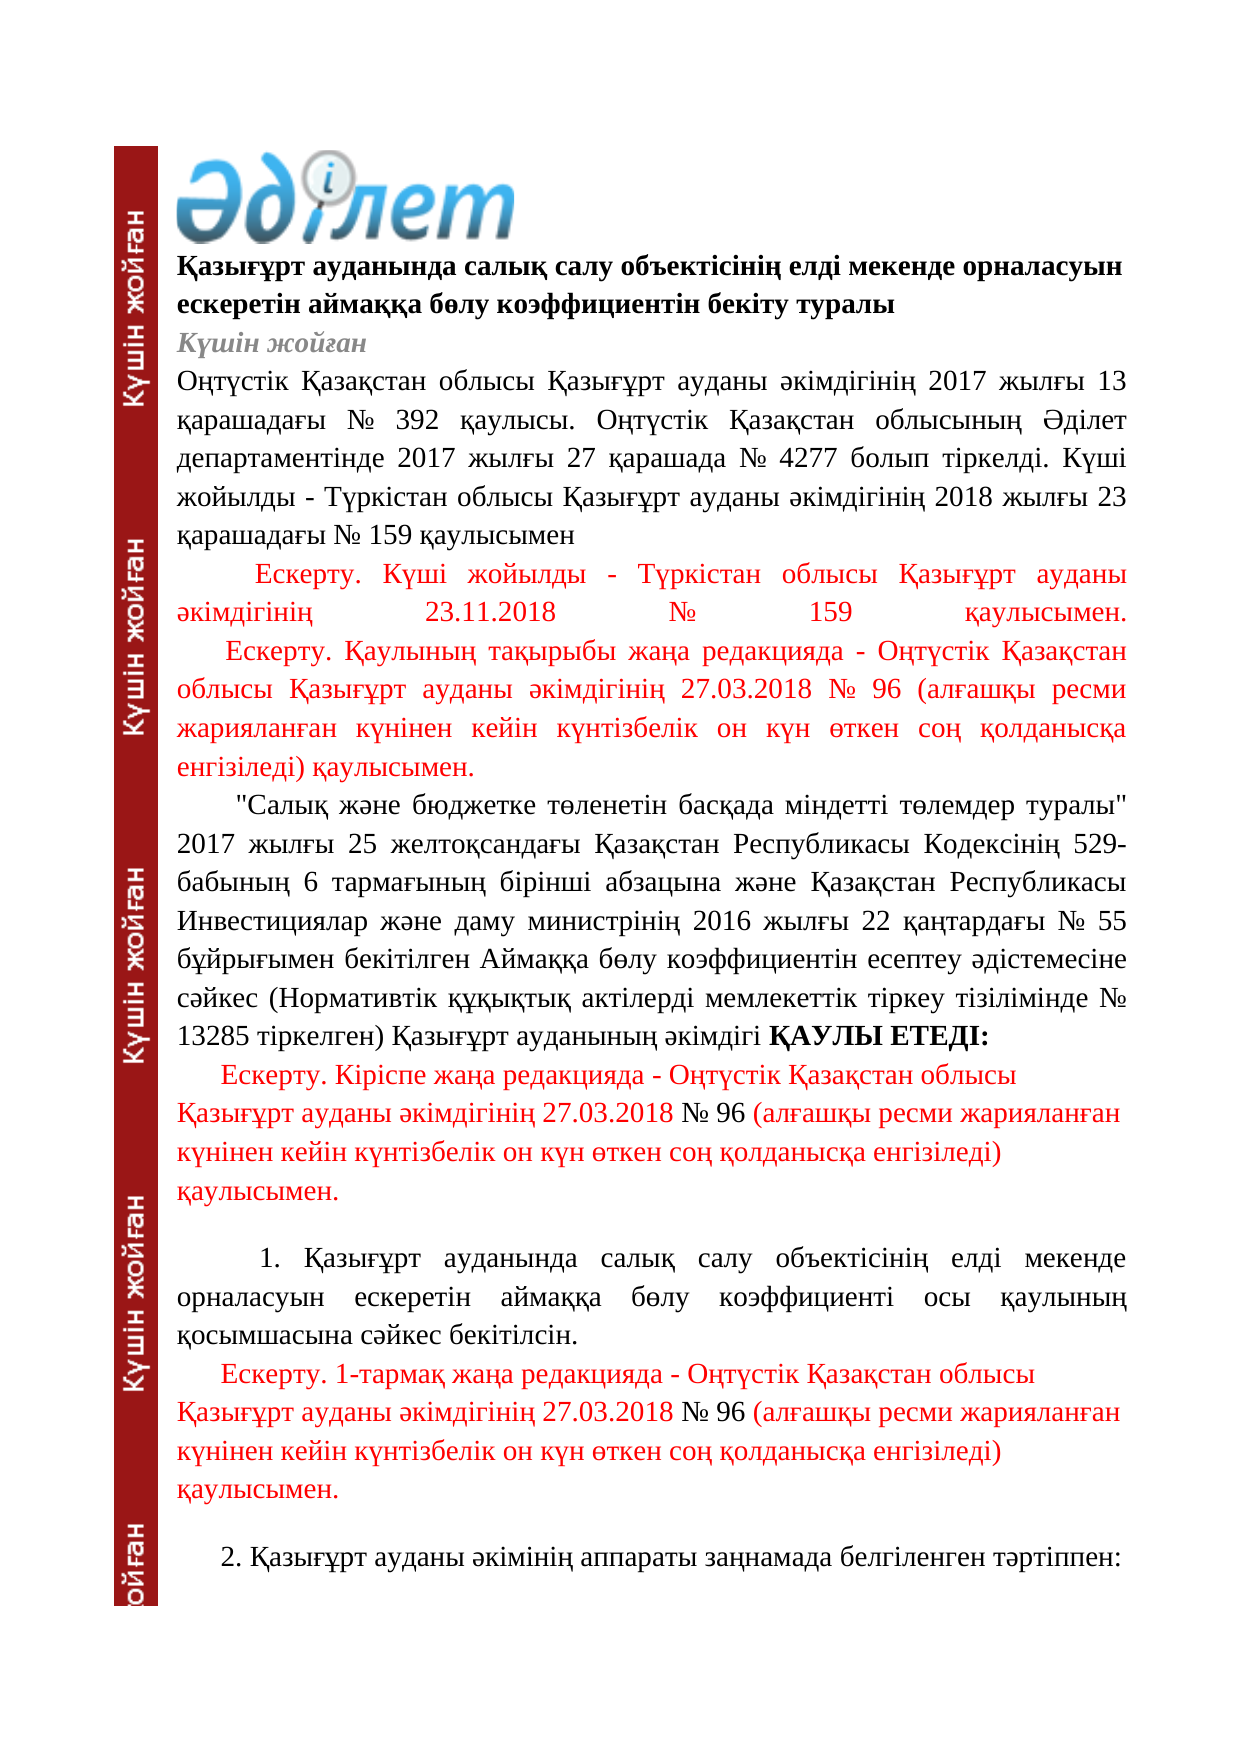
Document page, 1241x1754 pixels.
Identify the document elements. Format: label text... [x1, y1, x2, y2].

text Күшін жойған [112, 325, 1128, 358]
picture [114, 320, 158, 325]
text Ескерту. Кіріспе жаңа редакцияда - Оңтүстiк Қазақстан облысы Қазығұрт ауданы әкімдігінің 27.03.2018 № 96 (алғашқы ресми жарияланған күнінен кейін күнтізбелік он күн өткен соң қолданысқа енгізіледі) қаулысымен. [112, 1057, 1128, 1236]
text Ескерту. 1-тармақ жаңа редакцияда - Оңтүстiк Қазақстан облысы Қазығұрт ауданы әкімдігінің 27.03.2018 № 96 (алғашқы ресми жарияланған күнінен кейін күнтізбелік он күн өткен соң қолданысқа енгізіледі) қаулысымен. [112, 1356, 1128, 1535]
picture [114, 1236, 158, 1240]
picture [114, 1573, 158, 1606]
text 2. Қазығұрт ауданы әкімінің аппараты заңнамада белгіленген тәртіппен: [112, 1539, 1128, 1573]
picture [114, 358, 158, 363]
text 1. Қазығұрт ауданында салық салу объектісінің елдi мекенде орналасуын ескеретін аймаққа бөлу коэффициенті осы қаулының қосымшасына сәйкес бекітілсін. [112, 1240, 1128, 1351]
text "Салық және бюджетке төленетін басқада міндетті төлемдер туралы" 2017 жылғы 25 желтоқсандағы Қазақстан Республикасы Кодексінің 529-бабының 6 тармағының бірінші абзацына және Қазақстан Республикасы Инвестициялар және даму министрінің 2016 жылғы 22 қаңтардағы № 55 бұйрығымен бекітілген Аймаққа бөлу коэффициентін есептеу әдістемесіне сәйкес (Нормативтік құқықтық актілерді мемлекеттік тіркеу тізілімінде № 13285 тіркелген) Қазығұрт ауданының әкімдігі ҚАУЛЫ ЕТЕДІ: [112, 787, 1128, 1052]
text Оңтүстiк Қазақстан облысы Қазығұрт ауданы әкiмдiгiнiң 2017 жылғы 13 қарашадағы № 392 қаулысы. Оңтүстiк Қазақстан облысының Әдiлет департаментiнде 2017 жылғы 27 қарашада № 4277 болып тiркелдi. Күші жойылды - Түркістан облысы Қазығұрт ауданы әкiмдiгiнiң 2018 жылғы 23 қарашадағы № 159 қаулысымен [112, 363, 1128, 551]
text Қазығұрт ауданында салық салу объектісінің елдi мекенде орналасуын ескеретін аймаққа бөлу коэффициентін бекіту туралы [112, 248, 1128, 320]
picture [114, 1351, 158, 1356]
picture [114, 1535, 158, 1539]
picture [114, 551, 158, 556]
picture [176, 150, 515, 244]
text Ескерту. Күші жойылды - Түркістан облысы Қазығұрт ауданы әкімдігінің 23.11.2018 № 159 қаулысымен. Ескерту. Қаулының тақырыбы жаңа редакцияда - Оңтүстiк Қазақстан облысы Қазығұрт ауданы әкімдігінің 27.03.2018 № 96 (алғашқы ресми жарияланған күнінен кейін күнтізбелік он күн өткен соң қолданысқа енгізіледі) қаулысымен. [112, 556, 1128, 782]
picture [114, 782, 158, 787]
picture [114, 1052, 158, 1057]
picture [114, 146, 158, 248]
